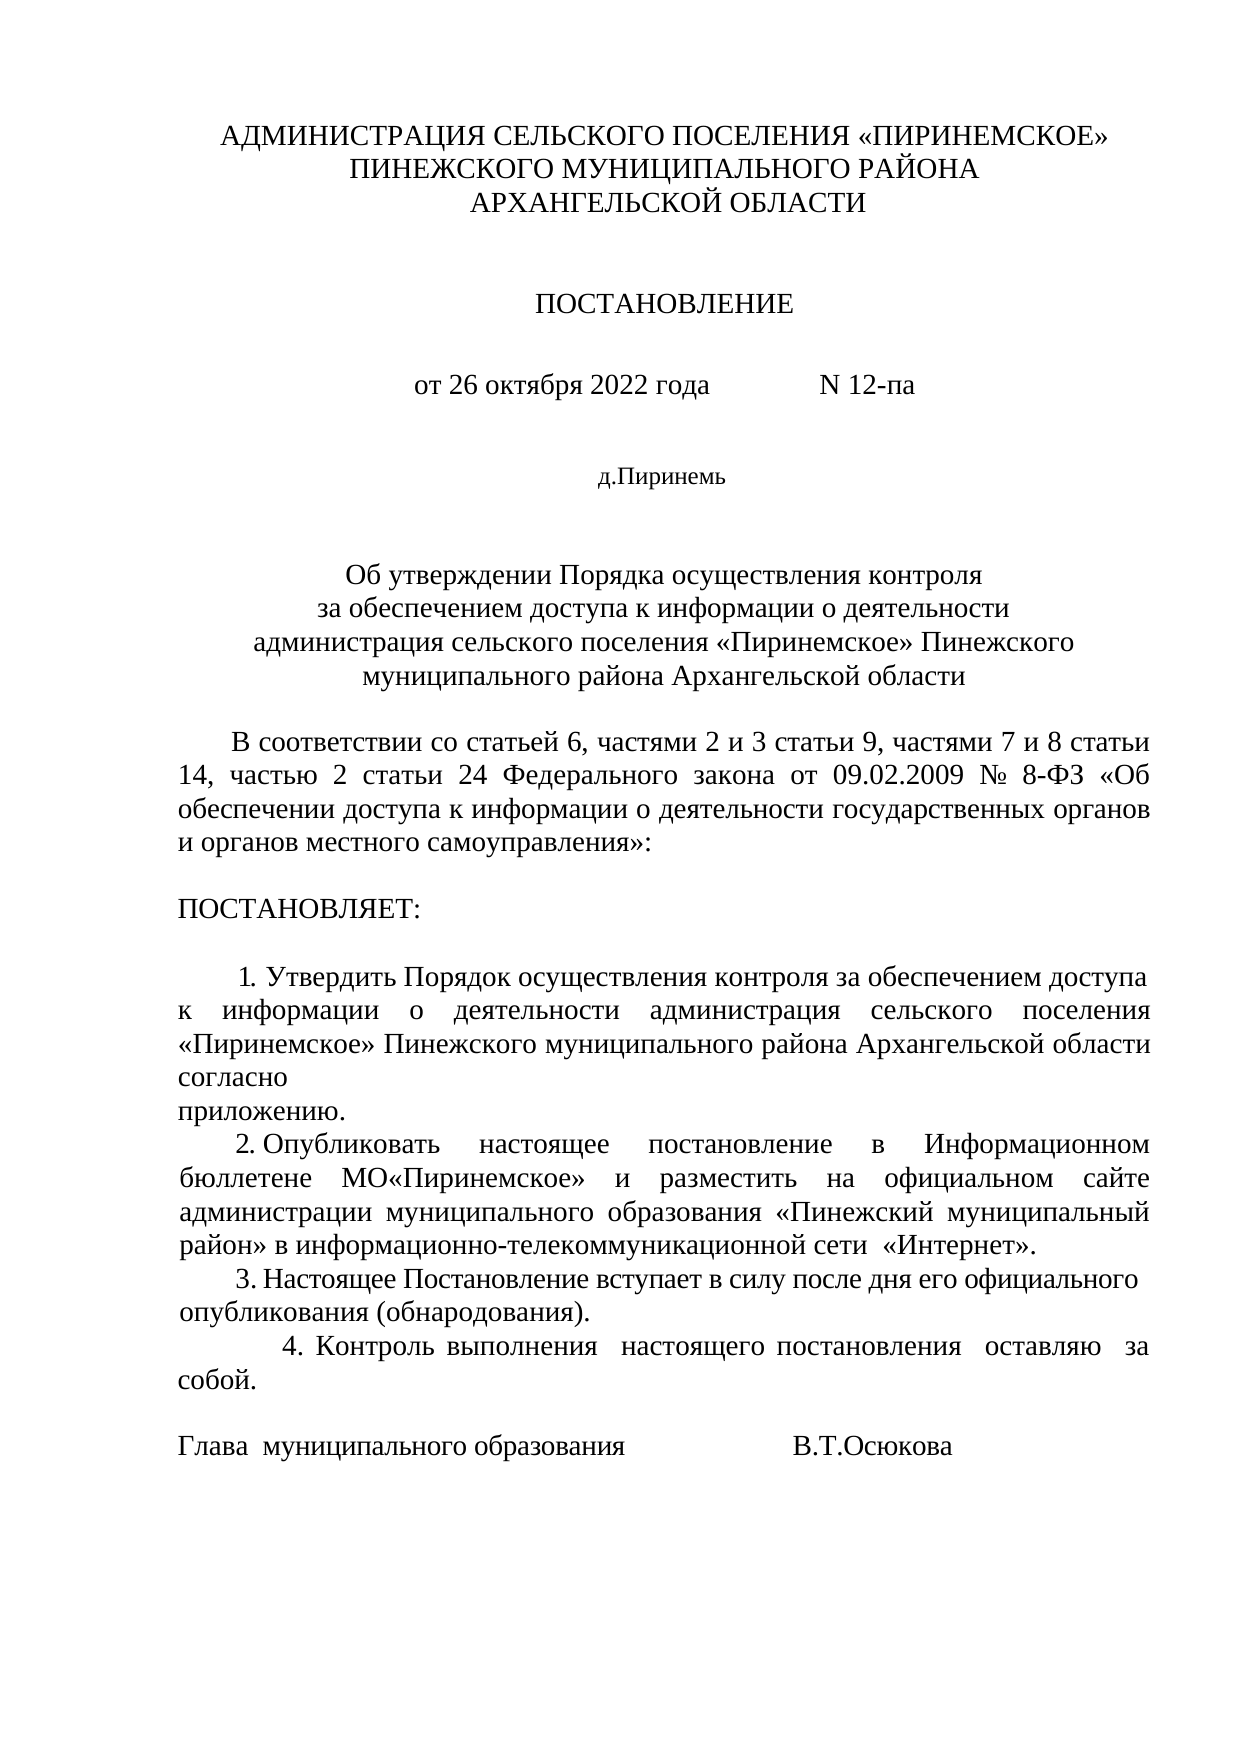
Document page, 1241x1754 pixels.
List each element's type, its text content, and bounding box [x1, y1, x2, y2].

text ПИНЕЖСКОГО МУНИЦИПАЛЬНОГО РАЙОНА [177, 152, 1152, 185]
text 4. Контроль выполнения настоящего постановления оставляю за собой. [177, 1328, 1152, 1395]
text за обеспечением доступа к информации о деятельности [177, 591, 1150, 624]
text Глава муниципального образования В.Т.Осюкова [177, 1429, 1152, 1462]
text администрация сельского поселения «Пиринемское» Пинежского муниципального района Архангельской области [177, 624, 1151, 692]
text 2. Опубликовать настоящее постановление в Информационном бюллетене МО«Пиринемское» и разместить на официальном сайте администрации муниципального образования «Пинежский муниципальный район» в информационно-телекоммуникационной сети «Интернет». [179, 1127, 1151, 1261]
text от 26 октября 2022 года N 12-па [177, 367, 1152, 401]
text Об утверждении Порядка осуществления контроля [177, 557, 1151, 591]
text 3. Настоящее Постановление вступает в силу после дня его официального опубликования (обнародования). [179, 1261, 1151, 1328]
subtitle АДМИНИСТРАЦИЯ СЕЛЬСКОГО ПОСЕЛЕНИЯ «ПИРИНЕМСКОЕ» [177, 118, 1152, 152]
text д.Пиринемь [474, 462, 850, 491]
text В соответствии со статьей 6, частями 2 и 3 статьи 9, частями 7 и 8 статьи 14, частью 2 статьи 24 Федерального закона от 09.02.2009 № 8-ФЗ «Об обеспечении доступа к информации о деятельности государственных органов и органов местного самоуправления»: [178, 724, 1151, 858]
subtitle ПОСТАНОВЛЕНИЕ [177, 286, 1152, 319]
text АРХАНГЕЛЬСКОЙ ОБЛАСТИ [177, 185, 1152, 219]
text ПОСТАНОВЛЯЕТ: [177, 891, 1152, 925]
text 1. Утвердить Порядок осуществления контроля за обеспечением доступа к информации о деятельности администрация сельского поселения «Пиринемское» Пинежского муниципального района Архангельской области согласно приложению. [178, 959, 1152, 1127]
